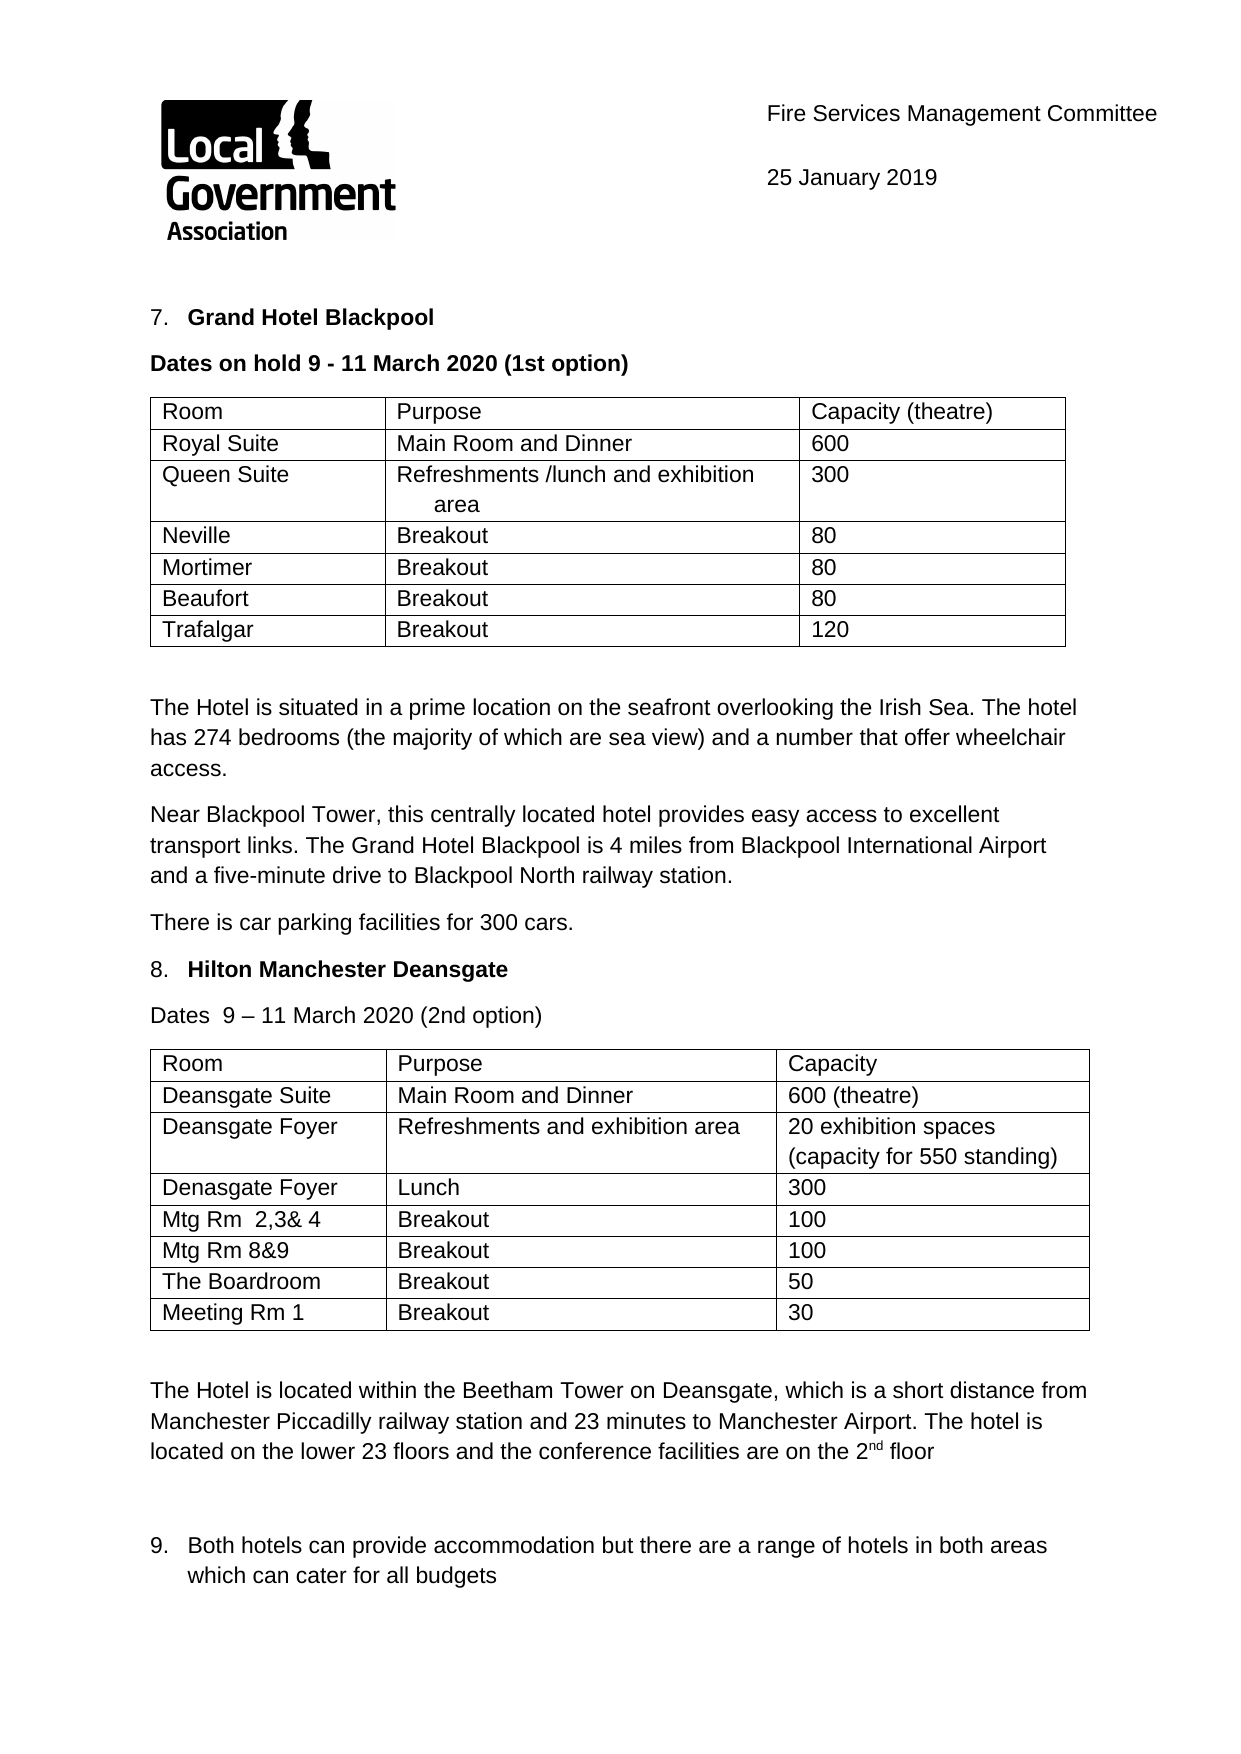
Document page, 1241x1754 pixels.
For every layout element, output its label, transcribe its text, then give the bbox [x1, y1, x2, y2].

table_cell Mtg Rm 8&9 [151, 1237, 386, 1267]
table_cell Refreshments /lunch and exhibition area [386, 461, 799, 521]
table_cell 100 [777, 1237, 1089, 1267]
table_cell 600 [800, 430, 1065, 460]
table_cell 50 [777, 1268, 1089, 1298]
table_cell Breakout [387, 1268, 776, 1298]
list Grand Hotel Blackpool [150, 303, 1090, 330]
table_header Capacity [777, 1050, 1089, 1081]
table_cell Meeting Rm 1 [151, 1299, 386, 1329]
table_cell 80 [800, 554, 1065, 584]
table_cell Refreshments and exhibition area [387, 1113, 776, 1173]
table_cell Breakout [386, 585, 799, 615]
text Dates on hold 9 - 11 March 2020 (1st option) [150, 350, 1090, 377]
table_cell Breakout [386, 616, 799, 646]
table_header Room [151, 398, 385, 428]
table_cell 300 [777, 1174, 1089, 1204]
table_cell Mtg Rm 2,3& 4 [151, 1206, 386, 1236]
table_cell Deansgate Suite [151, 1082, 386, 1112]
table_cell Breakout [386, 522, 799, 552]
table_cell Beaufort [151, 585, 385, 615]
table_cell Breakout [386, 554, 799, 584]
table_cell 300 [800, 461, 1065, 521]
list Both hotels can provide accommodation but there are a range of hotels in both areas which can cater for all budgets [150, 1532, 1090, 1588]
table_cell Royal Suite [151, 430, 385, 460]
text There is car parking facilities for 300 cars. [150, 909, 1090, 935]
text The Hotel is located within the Beetham Tower on Deansgate, which is a short distance from Manchester Piccadilly railway station and 23 minutes to Manchester Airport. The hotel is located on the lower 23 floors and the conference facilities are on the 2nd floor [150, 1377, 1090, 1464]
picture [161, 100, 396, 240]
table_cell Queen Suite [151, 461, 385, 521]
table_header Purpose [386, 398, 799, 428]
table_cell 20 exhibition spaces (capacity for 550 standing) [777, 1113, 1089, 1173]
table_header Room [151, 1050, 386, 1081]
table_cell 100 [777, 1206, 1089, 1236]
list Hilton Manchester Deansgate [150, 956, 1090, 982]
table_cell Main Room and Dinner [387, 1082, 776, 1112]
table_cell Breakout [387, 1206, 776, 1236]
table_cell Denasgate Foyer [151, 1174, 386, 1204]
table_header Purpose [387, 1050, 776, 1081]
table_cell 80 [800, 585, 1065, 615]
table_cell Deansgate Foyer [151, 1113, 386, 1173]
text Dates 9 – 11 March 2020 (2nd option) [150, 1002, 1090, 1029]
table_cell Neville [151, 522, 385, 552]
table_cell Main Room and Dinner [386, 430, 799, 460]
table_cell Breakout [387, 1237, 776, 1267]
table_cell 600 (theatre) [777, 1082, 1089, 1112]
table_cell The Boardroom [151, 1268, 386, 1298]
table_header Capacity (theatre) [800, 398, 1065, 428]
table_cell Breakout [387, 1299, 776, 1329]
table_cell Mortimer [151, 554, 385, 584]
text The Hotel is situated in a prime location on the seafront overlooking the Irish Sea. The hotel has 274 bedrooms (the majority of which are sea view) and a number that offer wheelchair access. [150, 694, 1090, 781]
table_cell Trafalgar [151, 616, 385, 646]
table_cell Lunch [387, 1174, 776, 1204]
table_cell 80 [800, 522, 1065, 552]
text Near Blackpool Tower, this centrally located hotel provides easy access to excellent transport links. The Grand Hotel Blackpool is 4 miles from Blackpool International Airport and a five-minute drive to Blackpool North railway station. [150, 801, 1090, 888]
table_cell 120 [800, 616, 1065, 646]
table_cell 30 [777, 1299, 1089, 1329]
